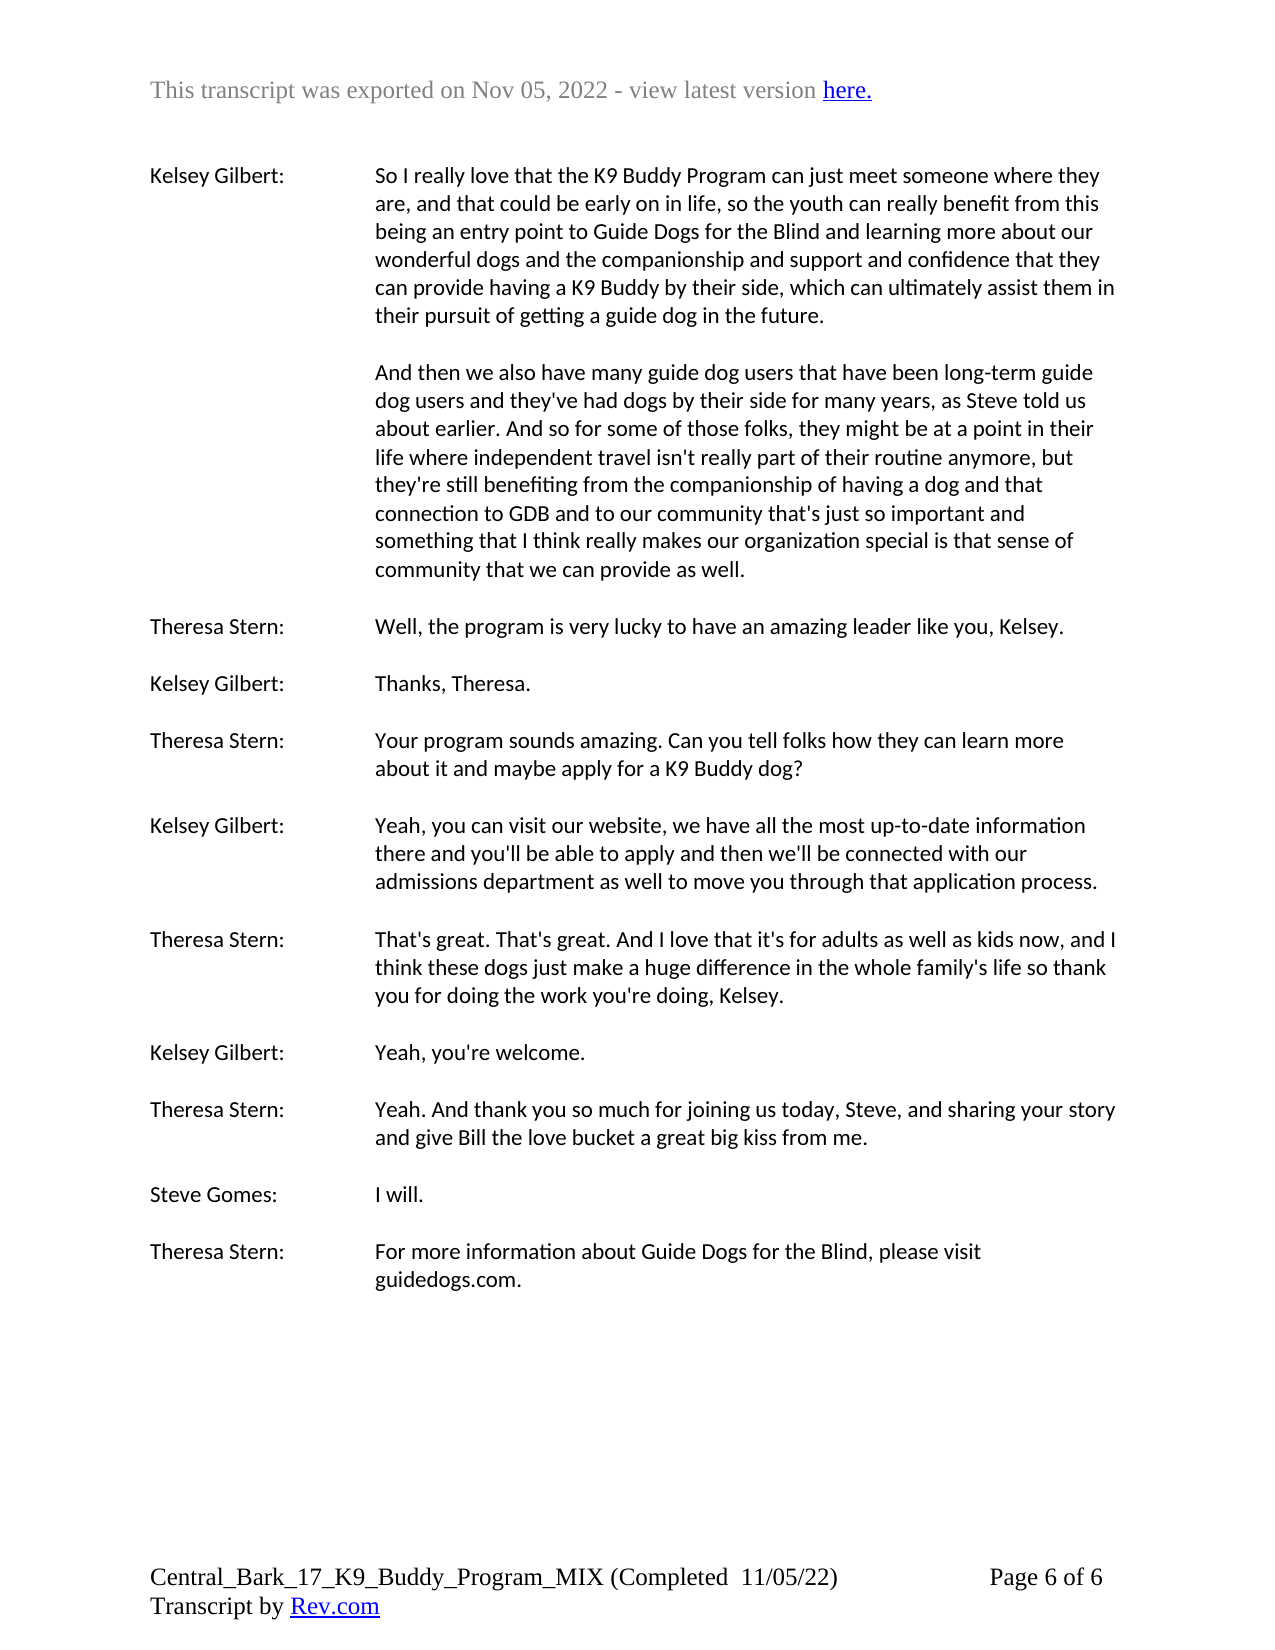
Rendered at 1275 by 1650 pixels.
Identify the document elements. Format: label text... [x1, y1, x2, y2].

text Kelsey Gilbert: Thanks, Theresa. [150, 669, 1125, 697]
text Kelsey Gilbert: Yeah, you can visit our website, we have all the most up-to-date information there and you'll be able to apply and then we'll be connected with our admissions department as well to move you through that application process. [150, 811, 1125, 896]
text Theresa Stern: For more information about Guide Dogs for the Blind, please visit guidedogs.com. [150, 1237, 1125, 1293]
text Kelsey Gilbert: So I really love that the K9 Buddy Program can just meet someone where they are, and that could be early on in life, so the youth can really benefit from this being an entry point to Guide Dogs for the Blind and learning more about our wonderful dogs and the companionship and support and confidence that they can provide having a K9 Buddy by their side, which can ultimately assist them in their pursuit of getting a guide dog in the future. [150, 161, 1125, 329]
text Kelsey Gilbert: Yeah, you're welcome. [150, 1038, 1125, 1066]
text And then we also have many guide dog users that have been long-term guide dog users and they've had dogs by their side for many years, as Steve told us about earlier. And so for some of those folks, they might be at a point in their life where independent travel isn't really part of their routine anymore, but they're still benefiting from the companionship of having a dog and that connection to GDB and to our community that's just so important and something that I think really makes our organization special is that sense of community that we can provide as well. [150, 358, 1125, 583]
text Theresa Stern: Yeah. And thank you so much for joining us today, Steve, and sharing your story and give Bill the love bucket a great big kiss from me. [150, 1095, 1125, 1151]
text Theresa Stern: That's great. That's great. And I love that it's for adults as well as kids now, and I think these dogs just make a huge difference in the whole family's life so thank you for doing the work you're doing, Kelsey. [150, 925, 1125, 1009]
text Steve Gomes: I will. [150, 1180, 1125, 1208]
text Theresa Stern: Your program sounds amazing. Can you tell folks how they can learn more about it and maybe apply for a K9 Buddy dog? [150, 726, 1125, 782]
text Theresa Stern: Well, the program is very lucky to have an amazing leader like you, Kelsey. [150, 612, 1125, 640]
